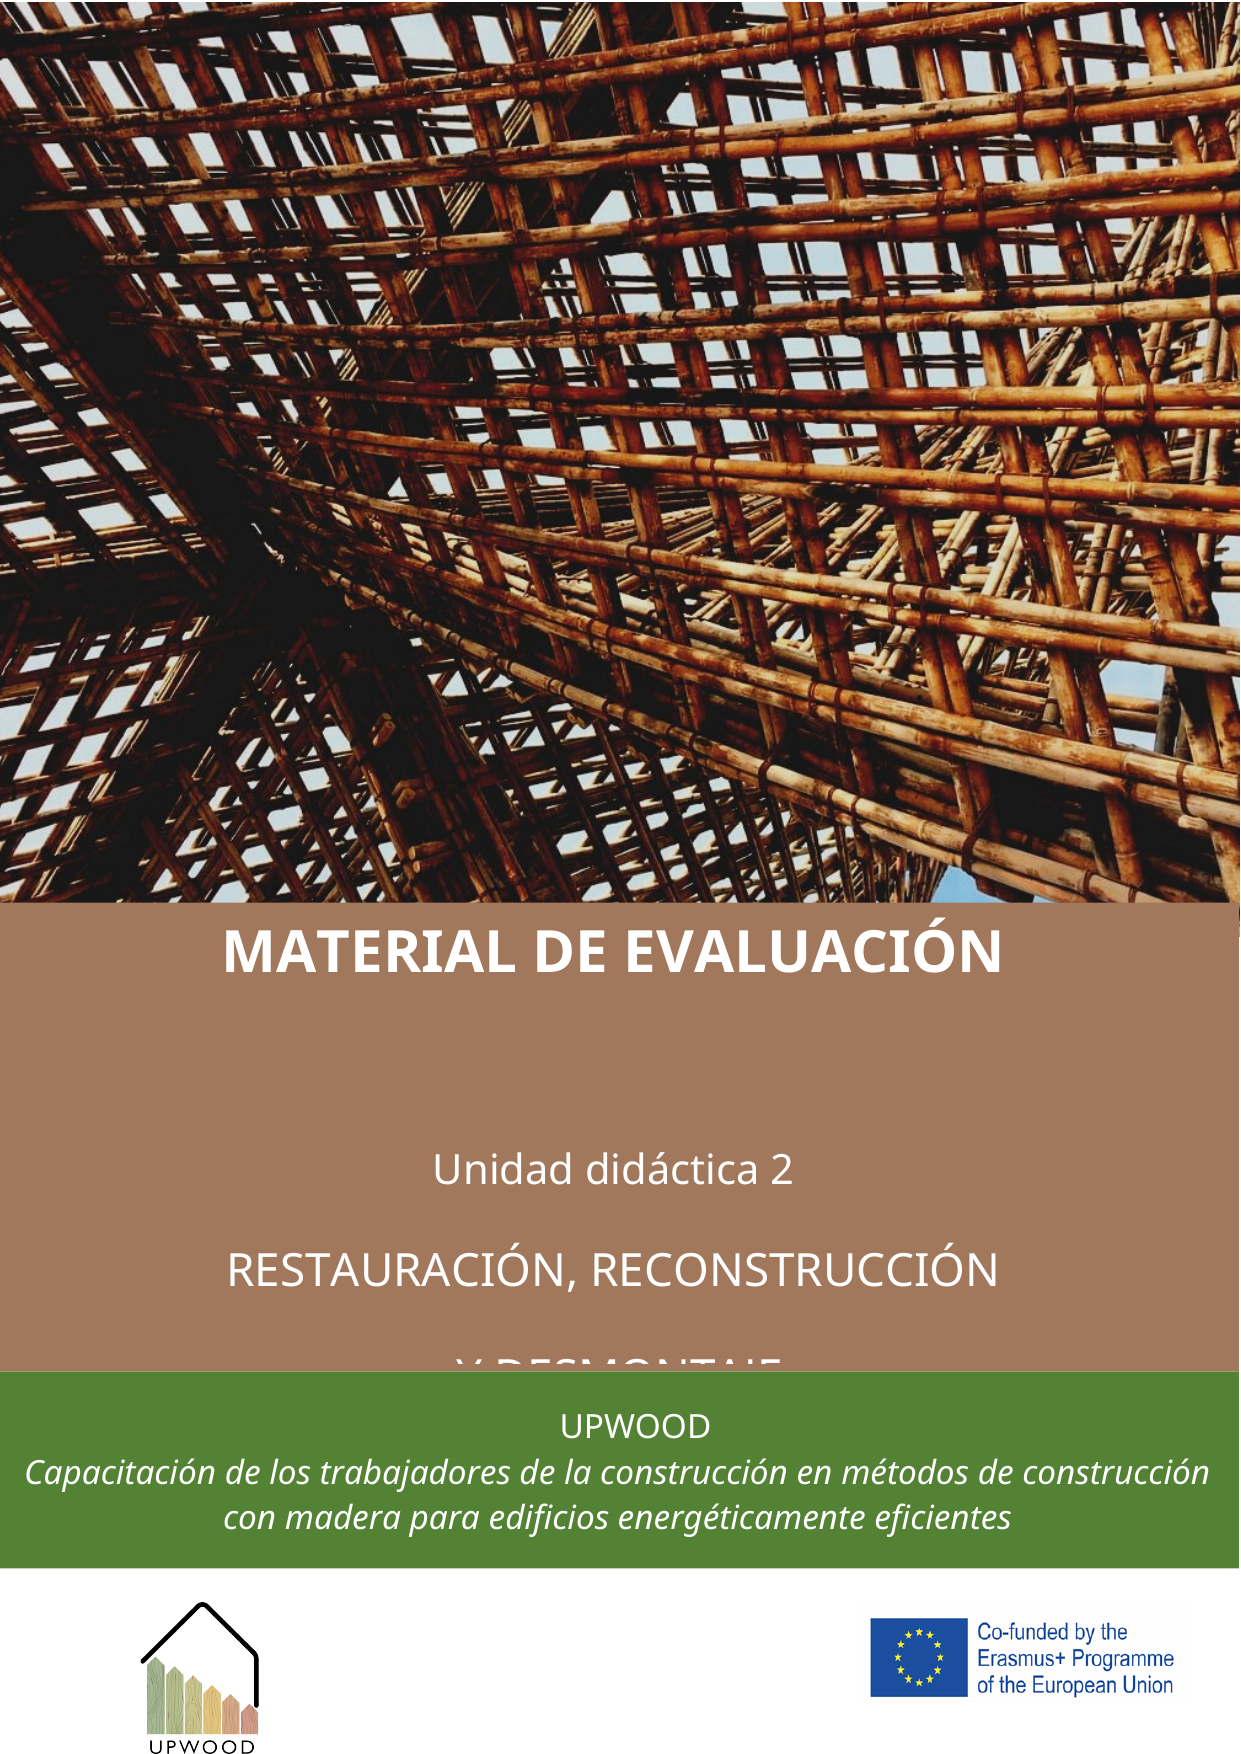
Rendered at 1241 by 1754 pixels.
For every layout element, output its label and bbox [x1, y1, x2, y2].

picture [854, 1601, 1188, 1702]
picture [140, 1602, 259, 1754]
picture [0, 2, 1240, 937]
